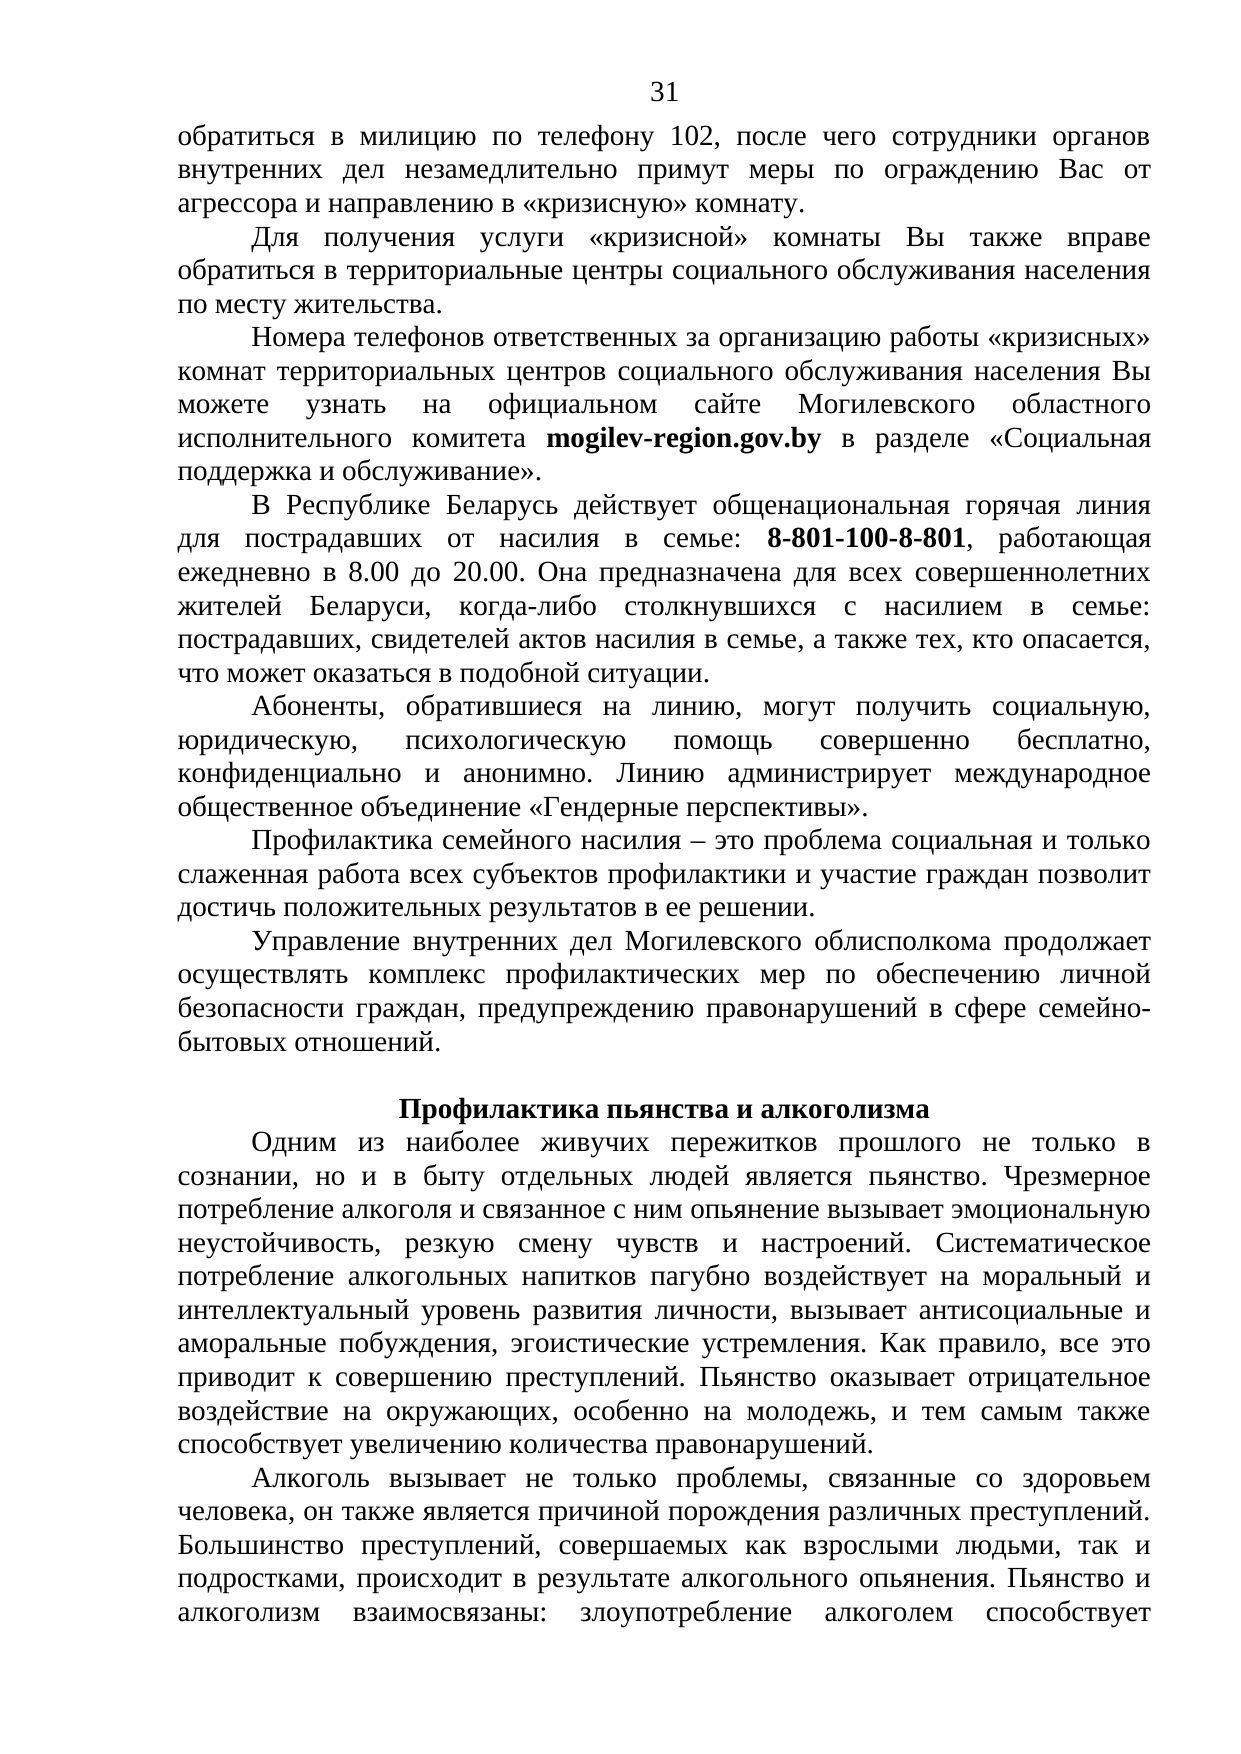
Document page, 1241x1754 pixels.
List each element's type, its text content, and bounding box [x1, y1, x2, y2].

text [177, 118, 1152, 219]
text Номера телефонов ответственных за организацию работы «кризисных» комнат территориальных центров социального обслуживания населения Вы можете узнать на официальном сайте Могилевского областного исполнительного комитета mogilev-region.gov.by в разделе «Социальная поддержка и обслуживание». [177, 319, 1152, 487]
text Управление внутренних дел Могилевского облисполкома продолжает осуществлять комплекс профилактических мер по обеспечению личной безопасности граждан, предупреждению правонарушений в сфере семейно-бытовых отношений. [177, 923, 1152, 1057]
text Абоненты, обратившиеся на линию, могут получить социальную, юридическую, психологическую помощь совершенно бесплатно, конфиденциально и анонимно. Линию администрирует международное общественное объединение «Гендерные перспективы». [177, 688, 1152, 822]
text Профилактика пьянства и алкоголизма [177, 1091, 1152, 1124]
text Профилактика семейного насилия – это проблема социальная и только слаженная работа всех субъектов профилактики и участие граждан позволит достичь положительных результатов в ее решении. [177, 822, 1152, 923]
text В Республике Беларусь действует общенациональная горячая линия для пострадавших от насилия в семье: 8-801-100-8-801, работающая ежедневно в 8.00 до 20.00. Она предназначена для всех совершеннолетних жителей Беларуси, когда-либо столкнувшихся с насилием в семье: пострадавших, свидетелей актов насилия в семье, а также тех, кто опасается, что может оказаться в подобной ситуации. [177, 487, 1152, 688]
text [177, 1460, 1152, 1627]
text Для получения услуги «кризисной» комнаты Вы также вправе обратиться в территориальные центры социального обслуживания населения по месту жительства. [177, 219, 1152, 319]
text Одним из наиболее живучих пережитков прошлого не только в сознании, но и в быту отдельных людей является пьянство. Чрезмерное потребление алкоголя и связанное с ним опьянение вызывает эмоциональную неустойчивость, резкую смену чувств и настроений. Систематическое потребление алкогольных напитков пагубно воздействует на моральный и интеллектуальный уровень развития личности, вызывает антисоциальные и аморальные побуждения, эгоистические устремления. Как правило, все это приводит к совершению преступлений. Пьянство оказывает отрицательное воздействие на окружающих, особенно на молодежь, и тем самым также способствует увеличению количества правонарушений. [177, 1124, 1152, 1460]
